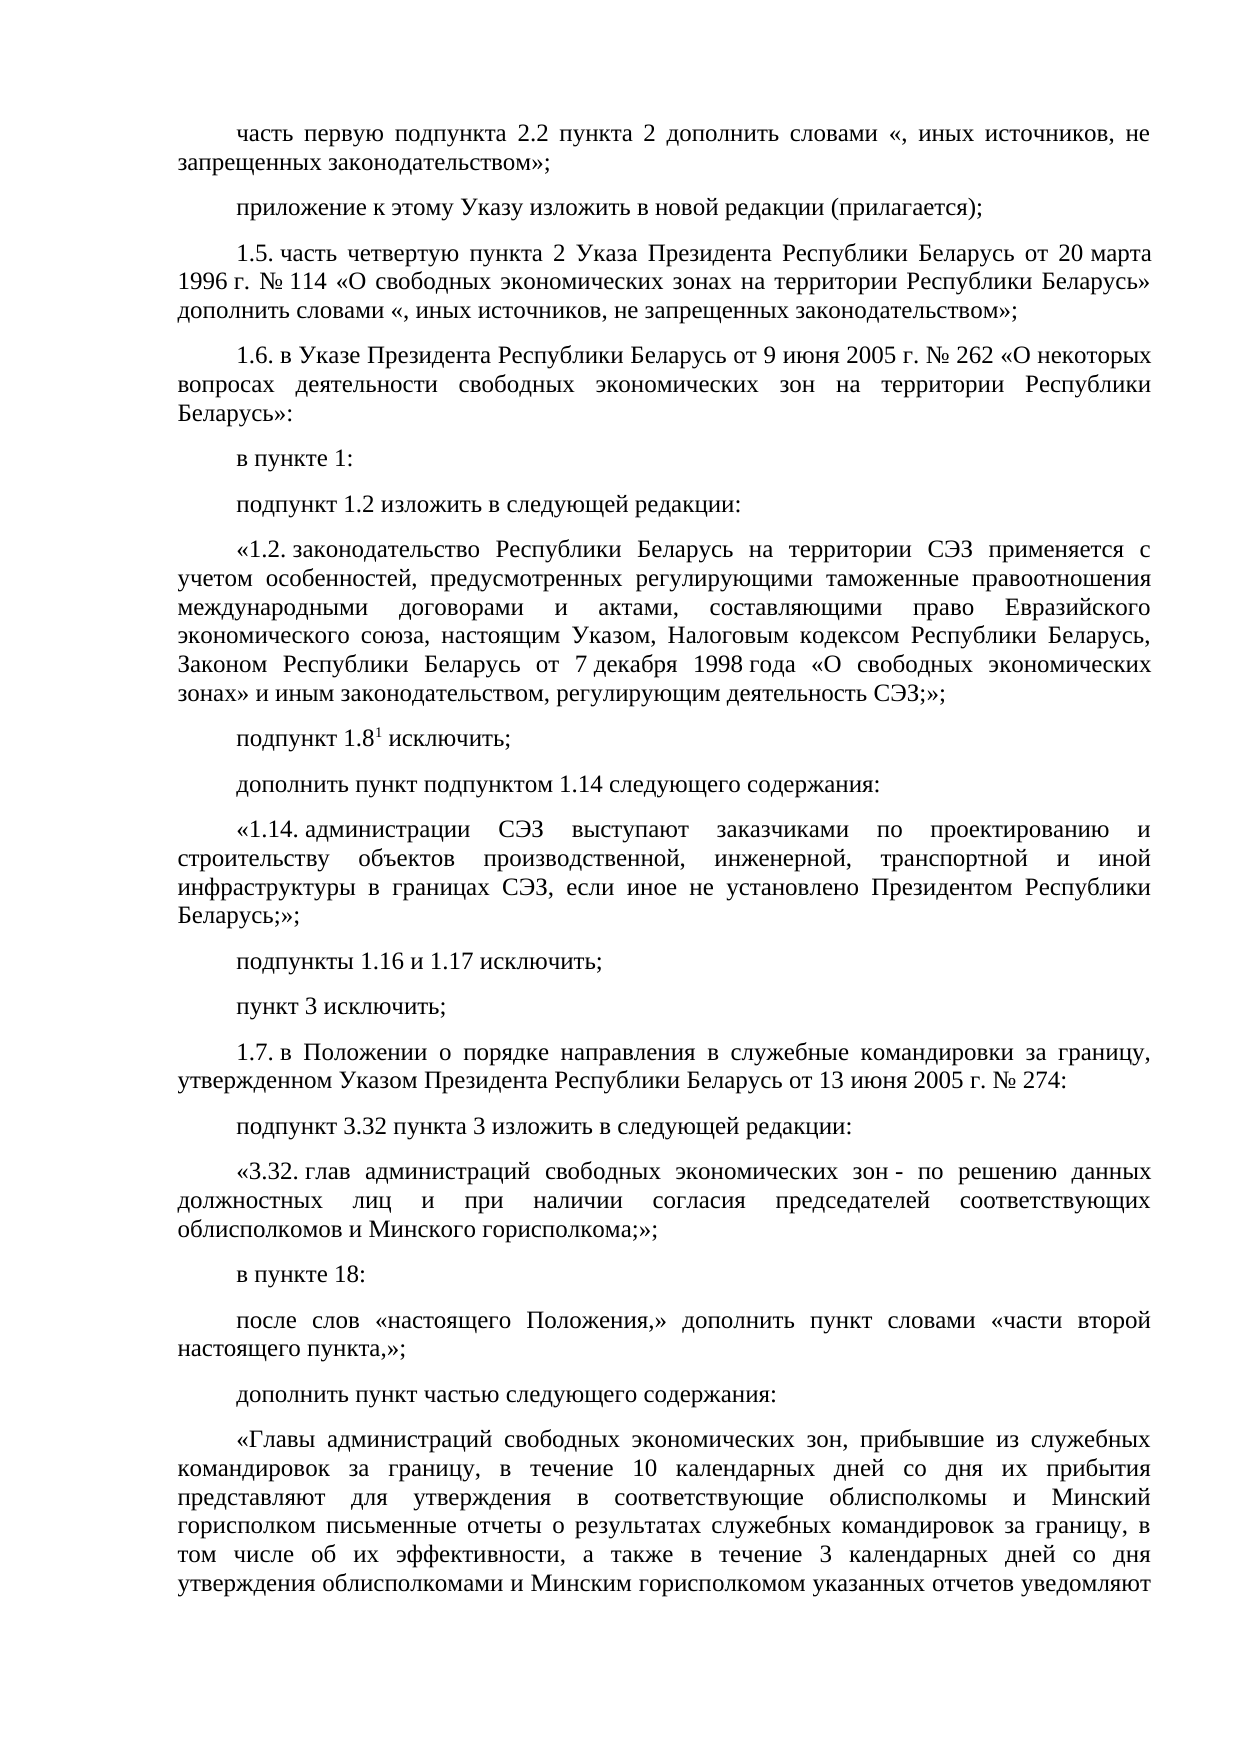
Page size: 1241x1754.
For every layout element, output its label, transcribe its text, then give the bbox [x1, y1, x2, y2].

text дополнить пункт частью следующего содержания: [177, 1379, 1152, 1408]
text 1.7. в Положении о порядке направления в служебные командировки за границу, утвержденном Указом Президента Республики Беларусь от 13 июня 2005 г. № 274: [177, 1037, 1152, 1094]
text 1.5. часть четвертую пункта 2 Указа Президента Республики Беларусь от 20 марта 1996 г. № 114 «О свободных экономических зонах на территории Республики Беларусь» дополнить словами «, иных источников, не запрещенных законодательством»; [177, 238, 1152, 324]
text «1.14. администрации СЭЗ выступают заказчиками по проектированию и строительству объектов производственной, инженерной, транспортной и иной инфраструктуры в границах СЭЗ, если иное не установлено Президентом Республики Беларусь;»; [177, 814, 1152, 929]
text подпункт 1.2 изложить в следующей редакции: [177, 489, 1152, 518]
text часть первую подпункта 2.2 пункта 2 дополнить словами «, иных источников, не запрещенных законодательством»; [177, 118, 1152, 176]
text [177, 1424, 1152, 1597]
text подпункт 3.32 пункта 3 изложить в следующей редакции: [177, 1111, 1152, 1140]
text после слов «настоящего Положения,» дополнить пункт словами «части второй настоящего пункта,»; [177, 1305, 1152, 1362]
text приложение к этому Указу изложить в новой редакции (прилагается); [177, 192, 1152, 221]
text в пункте 18: [177, 1259, 1152, 1288]
text подпункт 1.81 исключить; [177, 723, 1152, 752]
text пункт 3 исключить; [177, 991, 1152, 1020]
text 1.6. в Указе Президента Республики Беларусь от 9 июня 2005 г. № 262 «О некоторых вопросах деятельности свободных экономических зон на территории Республики Беларусь»: [177, 341, 1152, 427]
text подпункты 1.16 и 1.17 исключить; [177, 946, 1152, 975]
text «3.32. глав администраций свободных экономических зон - по решению данных должностных лиц и при наличии согласия председателей соответствующих облисполкомов и Минского горисполкома;»; [177, 1156, 1152, 1243]
text в пункте 1: [177, 443, 1152, 472]
text «1.2. законодательство Республики Беларусь на территории СЭЗ применяется с учетом особенностей, предусмотренных регулирующими таможенные правоотношения международными договорами и актами, составляющими право Евразийского экономического союза, настоящим Указом, Налоговым кодексом Республики Беларусь, Законом Республики Беларусь от 7 декабря 1998 года «О свободных экономических зонах» и иным законодательством, регулирующим деятельность СЭЗ;»; [177, 534, 1152, 707]
text дополнить пункт подпунктом 1.14 следующего содержания: [177, 769, 1152, 798]
